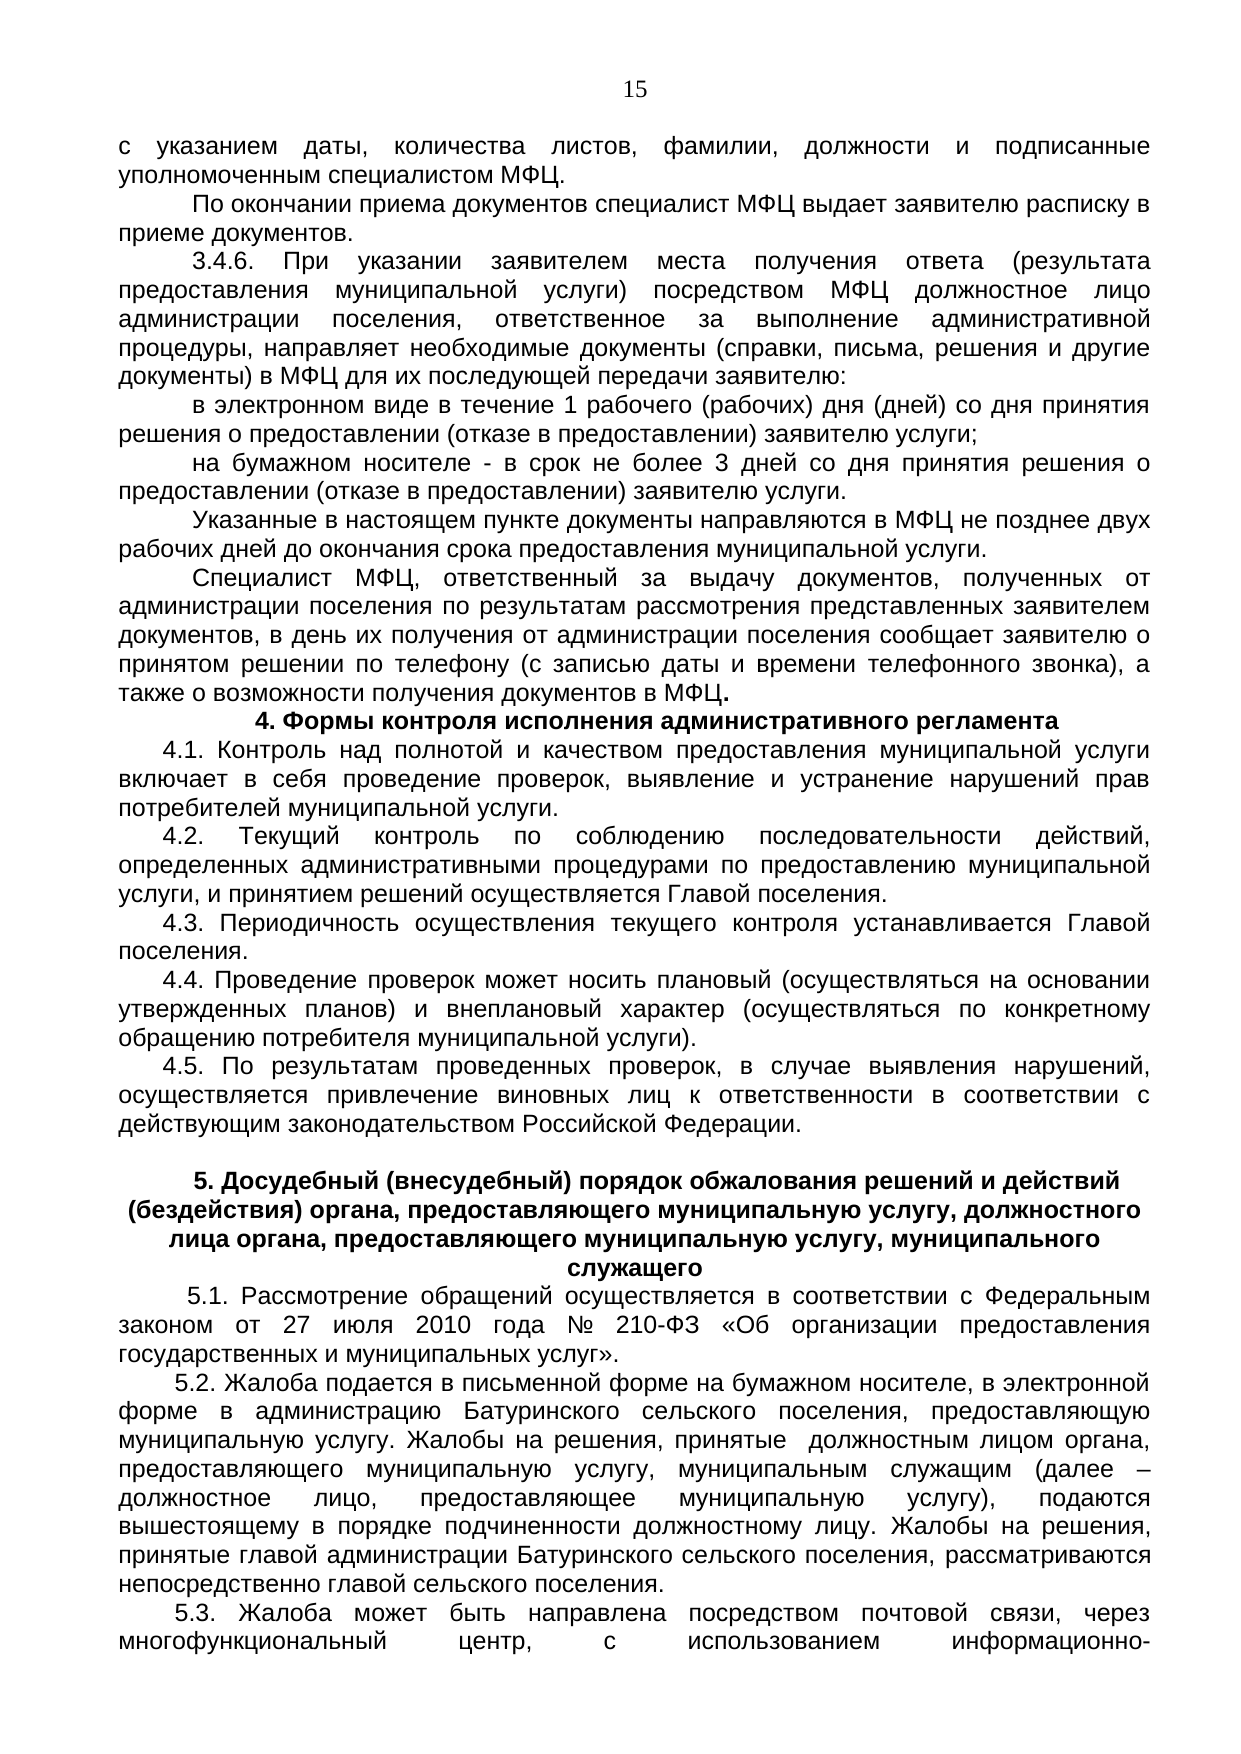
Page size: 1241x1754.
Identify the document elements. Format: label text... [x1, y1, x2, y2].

text Специалист МФЦ, ответственный за выдачу документов, полученных от администрации поселения по результатам рассмотрения представленных заявителем документов, в день их получения от администрации поселения сообщает заявителю о принятом решении по телефону (с записью даты и времени телефонного звонка), а также о возможности получения документов в МФЦ. [118, 563, 1152, 706]
text Указанные в настоящем пункте документы направляются в МФЦ не позднее двух рабочих дней до окончания срока предоставления муниципальной услуги. [118, 505, 1152, 563]
text 3.4.6. При указании заявителем места получения ответа (результата предоставления муниципальной услуги) посредством МФЦ должностное лицо администрации поселения, ответственное за выполнение административной процедуры, направляет необходимые документы (справки, письма, решения и другие документы) в МФЦ для их последующей передачи заявителю: [118, 246, 1152, 390]
text 5.1. Рассмотрение обращений осуществляется в соответствии с Федеральным законом от 27 июля 2010 года № 210-ФЗ «Об организации предоставления государственных и муниципальных услуг». [118, 1281, 1152, 1368]
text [118, 1598, 1152, 1655]
text 4.4. Проведение проверок может носить плановый (осуществляться на основании утвержденных планов) и внеплановый характер (осуществляться по конкретному обращению потребителя муниципальной услуги). [118, 965, 1152, 1051]
text По окончании приема документов специалист МФЦ выдает заявителю расписку в приеме документов. [118, 189, 1152, 246]
text в электронном виде в течение 1 рабочего (рабочих) дня (дней) со дня принятия решения о предоставлении (отказе в предоставлении) заявителю услуги; [118, 390, 1152, 448]
text 4.3. Периодичность осуществления текущего контроля устанавливается Главой поселения. [118, 908, 1152, 965]
text 4.2. Текущий контроль по соблюдению последовательности действий, определенных административными процедурами по предоставлению муниципальной услуги, и принятием решений осуществляется Главой поселения. [118, 821, 1152, 908]
text на бумажном носителе - в срок не более 3 дней со дня принятия решения о предоставлении (отказе в предоставлении) заявителю услуги. [118, 448, 1152, 505]
text 4.1. Контроль над полнотой и качеством предоставления муниципальной услуги включает в себя проведение проверок, выявление и устранение нарушений прав потребителей муниципальной услуги. [118, 735, 1152, 821]
text 5. Досудебный (внесудебный) порядок обжалования решений и действий (бездействия) органа, предоставляющего муниципальную услугу, должностного лица органа, предоставляющего муниципальную услугу, муниципального служащего [118, 1166, 1152, 1281]
text 4.5. По результатам проведенных проверок, в случае выявления нарушений, осуществляется привлечение виновных лиц к ответственности в соответствии с действующим законодательством Российской Федерации. [118, 1051, 1152, 1138]
text 5.2. Жалоба подается в письменной форме на бумажном носителе, в электронной форме в администрацию Батуринского сельского поселения, предоставляющую муниципальную услугу. Жалобы на решения, принятые должностным лицом органа, предоставляющего муниципальную услугу, муниципальным служащим (далее – должностное лицо, предоставляющее муниципальную услугу), подаются вышестоящему в порядке подчиненности должностному лицу. Жалобы на решения, принятые главой администрации Батуринского сельского поселения, рассматриваются непосредственно главой сельского поселения. [118, 1368, 1152, 1598]
text 4. Формы контроля исполнения административного регламента [118, 706, 1152, 735]
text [118, 131, 1152, 189]
